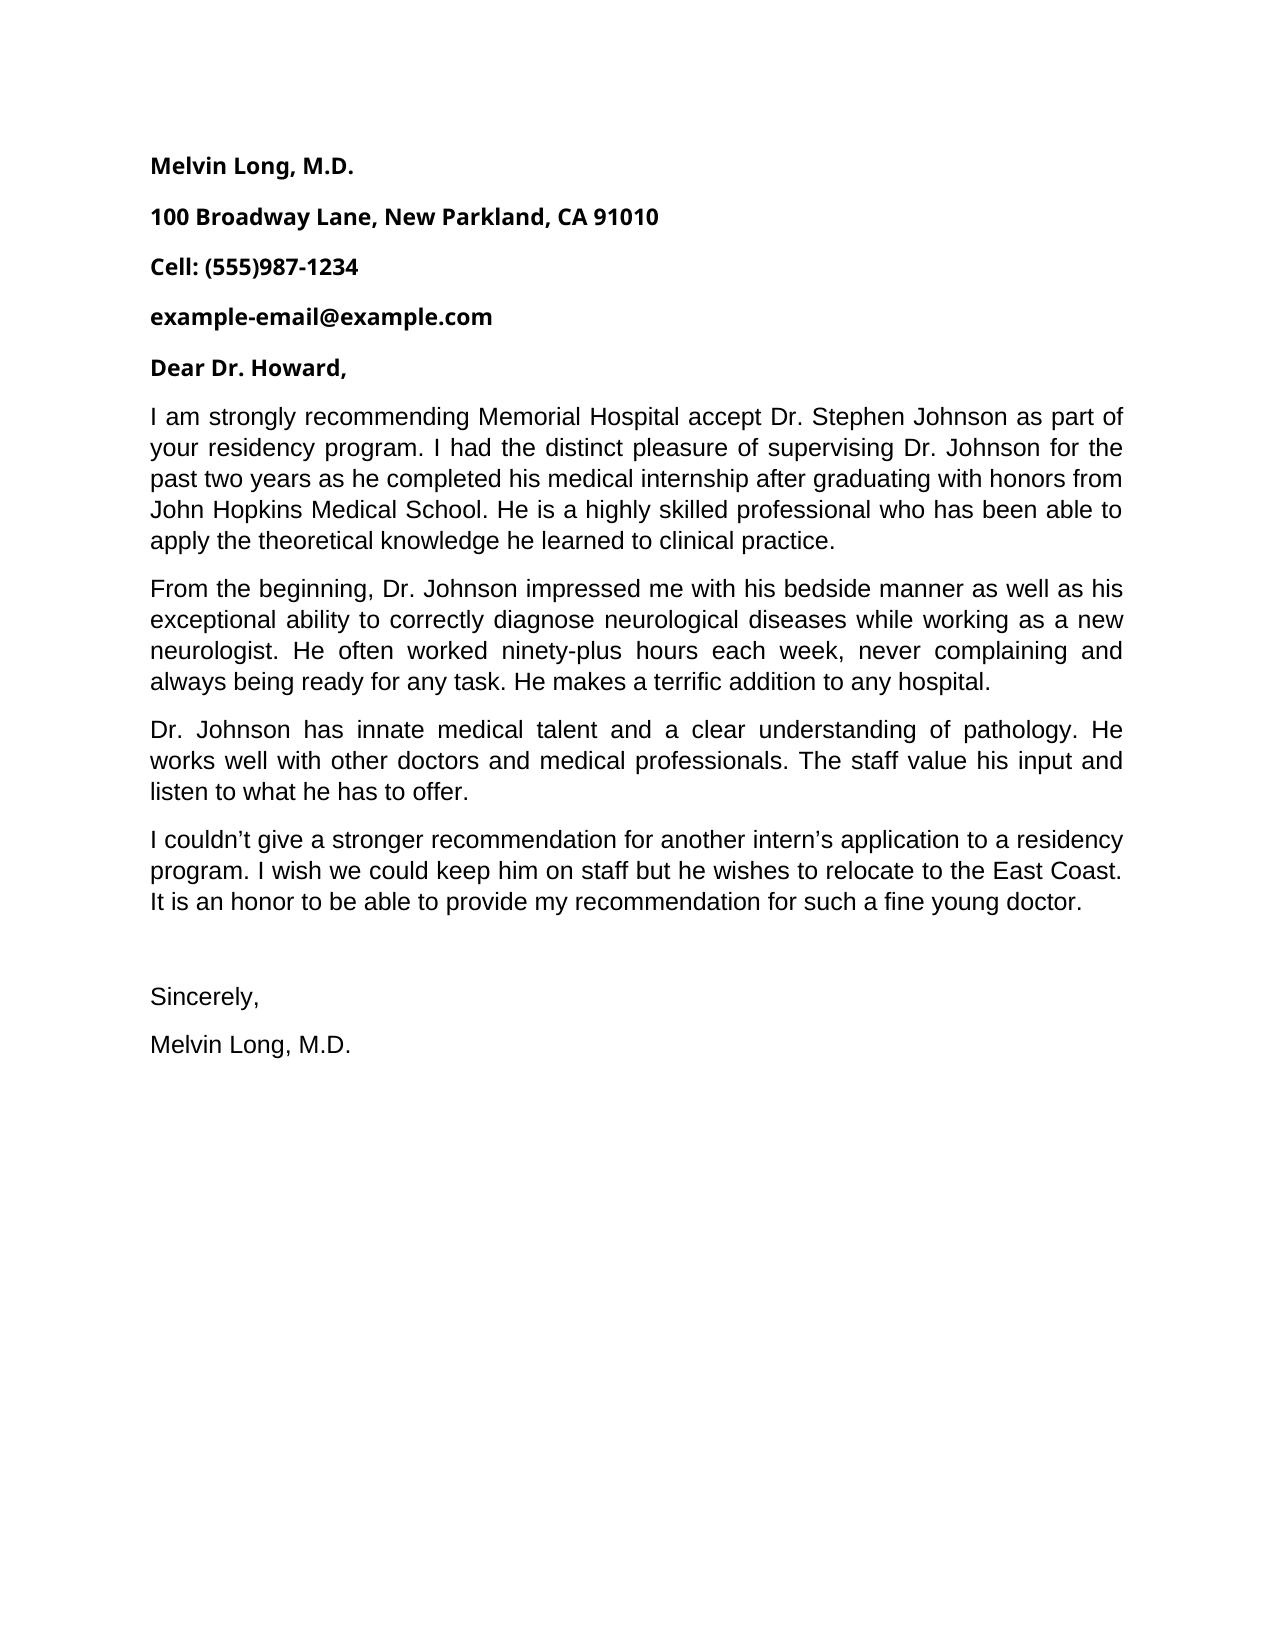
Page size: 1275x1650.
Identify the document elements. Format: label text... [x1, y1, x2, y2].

text example-email@example.com [150, 301, 1125, 332]
text Dr. Johnson has innate medical talent and a clear understanding of pathology. He works well with other doctors and medical professionals. The staff value his input and listen to what he has to offer. [150, 715, 1125, 806]
text Sincerely, [150, 982, 1125, 1011]
text Melvin Long, M.D. [150, 1030, 1125, 1058]
text Melvin Long, M.D. [150, 150, 1125, 181]
text I am strongly recommending Memorial Hospital accept Dr. Stephen Johnson as part of your residency program. I had the distinct pleasure of supervising Dr. Johnson for the past two years as he completed his medical internship after graduating with honors from John Hopkins Medical School. He is a highly skilled professional who has been able to apply the theoretical knowledge he learned to clinical practice. [150, 402, 1125, 555]
text From the beginning, Dr. Johnson impressed me with his bedside manner as well as his exceptional ability to correctly diagnose neurological diseases while working as a new neurologist. He often worked ninety-plus hours each week, never complaining and always being ready for any task. He makes a terrific addition to any hospital. [150, 574, 1125, 696]
text Dear Dr. Howard, [150, 352, 1125, 383]
text 100 Broadway Lane, New Parkland, CA 91010 [150, 200, 1125, 232]
text Cell: (555)987-1234 [150, 251, 1125, 282]
text I couldn’t give a stronger recommendation for another intern’s application to a residency program. I wish we could keep him on staff but he wishes to relocate to the East Coast. It is an honor to be able to provide my recommendation for such a fine young doctor. [150, 824, 1125, 915]
